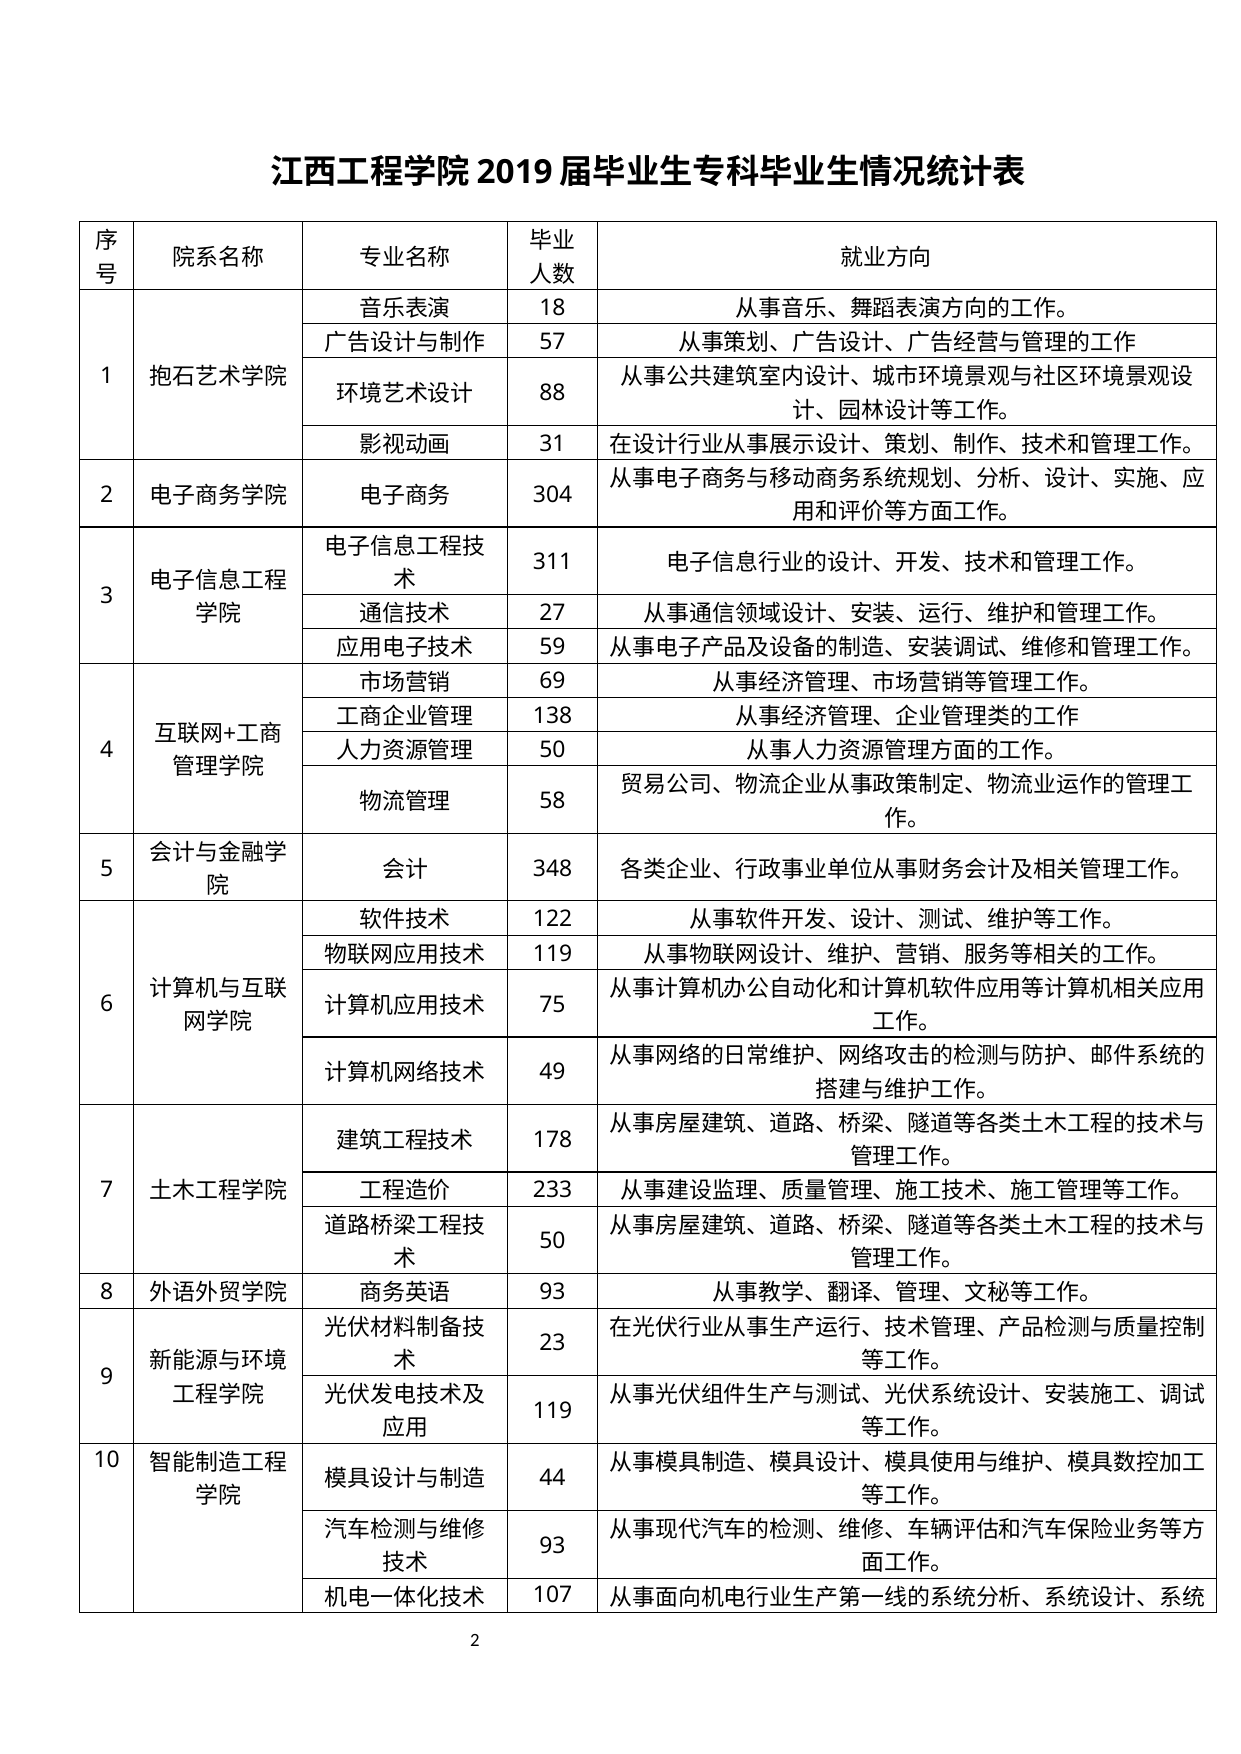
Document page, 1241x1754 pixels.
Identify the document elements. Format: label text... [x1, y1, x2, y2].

table_cell 122 [508, 901, 597, 934]
table_cell 光伏发电技术及应用 [303, 1376, 507, 1442]
table_cell 就业方向 [598, 222, 1216, 289]
table_cell 会计 [303, 834, 507, 900]
table_cell 75 [508, 970, 597, 1036]
table_cell 电子商务 [303, 460, 507, 526]
table_cell 从事电子产品及设备的制造、安装调试、维修和管理工作。 [598, 629, 1216, 662]
table_cell 23 [508, 1309, 597, 1375]
table_cell 从事物联网设计、维护、营销、服务等相关的工作。 [598, 936, 1216, 969]
table_cell 50 [508, 1207, 597, 1273]
table_cell 计算机网络技术 [303, 1038, 507, 1104]
table_cell 院系名称 [134, 222, 302, 289]
table_cell 音乐表演 [303, 290, 507, 323]
table_cell 93 [508, 1274, 597, 1307]
table_cell 电子信息工程技术 [303, 528, 507, 594]
table_cell 专业名称 [303, 222, 507, 289]
table_cell 从事房屋建筑、道路、桥梁、隧道等各类土木工程的技术与管理工作。 [598, 1207, 1216, 1273]
table_cell 计算机与互联网学院 [134, 901, 302, 1104]
table_cell 93 [508, 1511, 597, 1577]
table_cell 178 [508, 1105, 597, 1171]
table_cell 从事光伏组件生产与测试、光伏系统设计、安装施工、调试等工作。 [598, 1376, 1216, 1442]
table_cell 智能制造工程学院 [134, 1444, 302, 1612]
table_cell 应用电子技术 [303, 629, 507, 662]
table_cell 107 [508, 1579, 597, 1612]
table_cell 57 [508, 324, 597, 357]
table_cell 会计与金融学院 [134, 834, 302, 900]
table_cell 汽车检测与维修技术 [303, 1511, 507, 1577]
table_cell 计算机应用技术 [303, 970, 507, 1036]
table_cell 8 [80, 1274, 133, 1307]
table_cell 58 [508, 766, 597, 833]
table_cell 从事软件开发、设计、测试、维护等工作。 [598, 901, 1216, 934]
table_cell 环境艺术设计 [303, 358, 507, 425]
table_cell 311 [508, 528, 597, 594]
table_cell 建筑工程技术 [303, 1105, 507, 1171]
table_cell 5 [80, 834, 133, 900]
table_cell 从事建设监理、质量管理、施工技术、施工管理等工作。 [598, 1173, 1216, 1206]
table_cell 6 [80, 901, 133, 1104]
table_cell 各类企业、行政事业单位从事财务会计及相关管理工作。 [598, 834, 1216, 900]
table_cell 序号 [80, 222, 133, 289]
table_cell 道路桥梁工程技术 [303, 1207, 507, 1273]
table_cell 59 [508, 629, 597, 662]
table_cell 市场营销 [303, 664, 507, 697]
table_cell 机电一体化技术 [303, 1579, 507, 1612]
table_cell 工商企业管理 [303, 698, 507, 731]
table_cell 233 [508, 1173, 597, 1206]
table_cell 工程造价 [303, 1173, 507, 1206]
table_cell 光伏材料制备技术 [303, 1309, 507, 1375]
table_cell 2 [80, 460, 133, 526]
table_cell 物流管理 [303, 766, 507, 833]
table_cell 毕业人数 [508, 222, 597, 289]
table_cell 从事通信领域设计、安装、运行、维护和管理工作。 [598, 595, 1216, 628]
table_header 江西工程学院2019届毕业生专科毕业生情况统计表 [79, 118, 1216, 221]
table_cell 10 [80, 1444, 133, 1612]
table_cell 广告设计与制作 [303, 324, 507, 357]
table_cell 119 [508, 1376, 597, 1442]
table_cell 9 [80, 1309, 133, 1442]
table_cell 在光伏行业从事生产运行、技术管理、产品检测与质量控制等工作。 [598, 1309, 1216, 1375]
table_cell 从事人力资源管理方面的工作。 [598, 732, 1216, 765]
table_cell 从事策划、广告设计、广告经营与管理的工作 [598, 324, 1216, 357]
table_cell 从事房屋建筑、道路、桥梁、隧道等各类土木工程的技术与管理工作。 [598, 1105, 1216, 1171]
table_cell 从事公共建筑室内设计、城市环境景观与社区环境景观设计、园林设计等工作。 [598, 358, 1216, 425]
table_cell 从事模具制造、模具设计、模具使用与维护、模具数控加工等工作。 [598, 1444, 1216, 1510]
table_cell 从事电子商务与移动商务系统规划、分析、设计、实施、应用和评价等方面工作。 [598, 460, 1216, 526]
table_cell 18 [508, 290, 597, 323]
table_cell 外语外贸学院 [134, 1274, 302, 1307]
table_cell 商务英语 [303, 1274, 507, 1307]
table_cell 在设计行业从事展示设计、策划、制作、技术和管理工作。 [598, 426, 1216, 459]
table_cell 电子信息行业的设计、开发、技术和管理工作。 [598, 528, 1216, 594]
table_cell 新能源与环境工程学院 [134, 1309, 302, 1442]
table_cell 31 [508, 426, 597, 459]
table_cell 从事网络的日常维护、网络攻击的检测与防护、邮件系统的搭建与维护工作。 [598, 1038, 1216, 1104]
table_cell 3 [80, 528, 133, 662]
table_cell 电子商务学院 [134, 460, 302, 526]
table_cell 物联网应用技术 [303, 936, 507, 969]
table_cell 人力资源管理 [303, 732, 507, 765]
table_cell 软件技术 [303, 901, 507, 934]
table_cell 27 [508, 595, 597, 628]
table_cell 从事经济管理、市场营销等管理工作。 [598, 664, 1216, 697]
table_cell 从事计算机办公自动化和计算机软件应用等计算机相关应用工作。 [598, 970, 1216, 1036]
table_cell 模具设计与制造 [303, 1444, 507, 1510]
table_cell 土木工程学院 [134, 1105, 302, 1273]
table_cell 49 [508, 1038, 597, 1104]
table_cell 互联网+工商管理学院 [134, 664, 302, 833]
table_cell 138 [508, 698, 597, 731]
table_cell 44 [508, 1444, 597, 1510]
table_cell 304 [508, 460, 597, 526]
table_cell 影视动画 [303, 426, 507, 459]
table_cell 通信技术 [303, 595, 507, 628]
table_cell 88 [508, 358, 597, 425]
table_cell 贸易公司、物流企业从事政策制定、物流业运作的管理工作。 [598, 766, 1216, 833]
table_cell 从事音乐、舞蹈表演方向的工作。 [598, 290, 1216, 323]
table_cell 7 [80, 1105, 133, 1273]
table_cell 69 [508, 664, 597, 697]
table_cell 119 [508, 936, 597, 969]
table_cell 50 [508, 732, 597, 765]
table_cell 348 [508, 834, 597, 900]
table_cell 从事教学、翻译、管理、文秘等工作。 [598, 1274, 1216, 1307]
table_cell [598, 1579, 1216, 1612]
table_cell 4 [80, 664, 133, 833]
table_cell 电子信息工程学院 [134, 528, 302, 662]
table_cell 从事经济管理、企业管理类的工作 [598, 698, 1216, 731]
table_cell 从事现代汽车的检测、维修、车辆评估和汽车保险业务等方面工作。 [598, 1511, 1216, 1577]
table_cell 抱石艺术学院 [134, 290, 302, 459]
table_cell 1 [80, 290, 133, 459]
